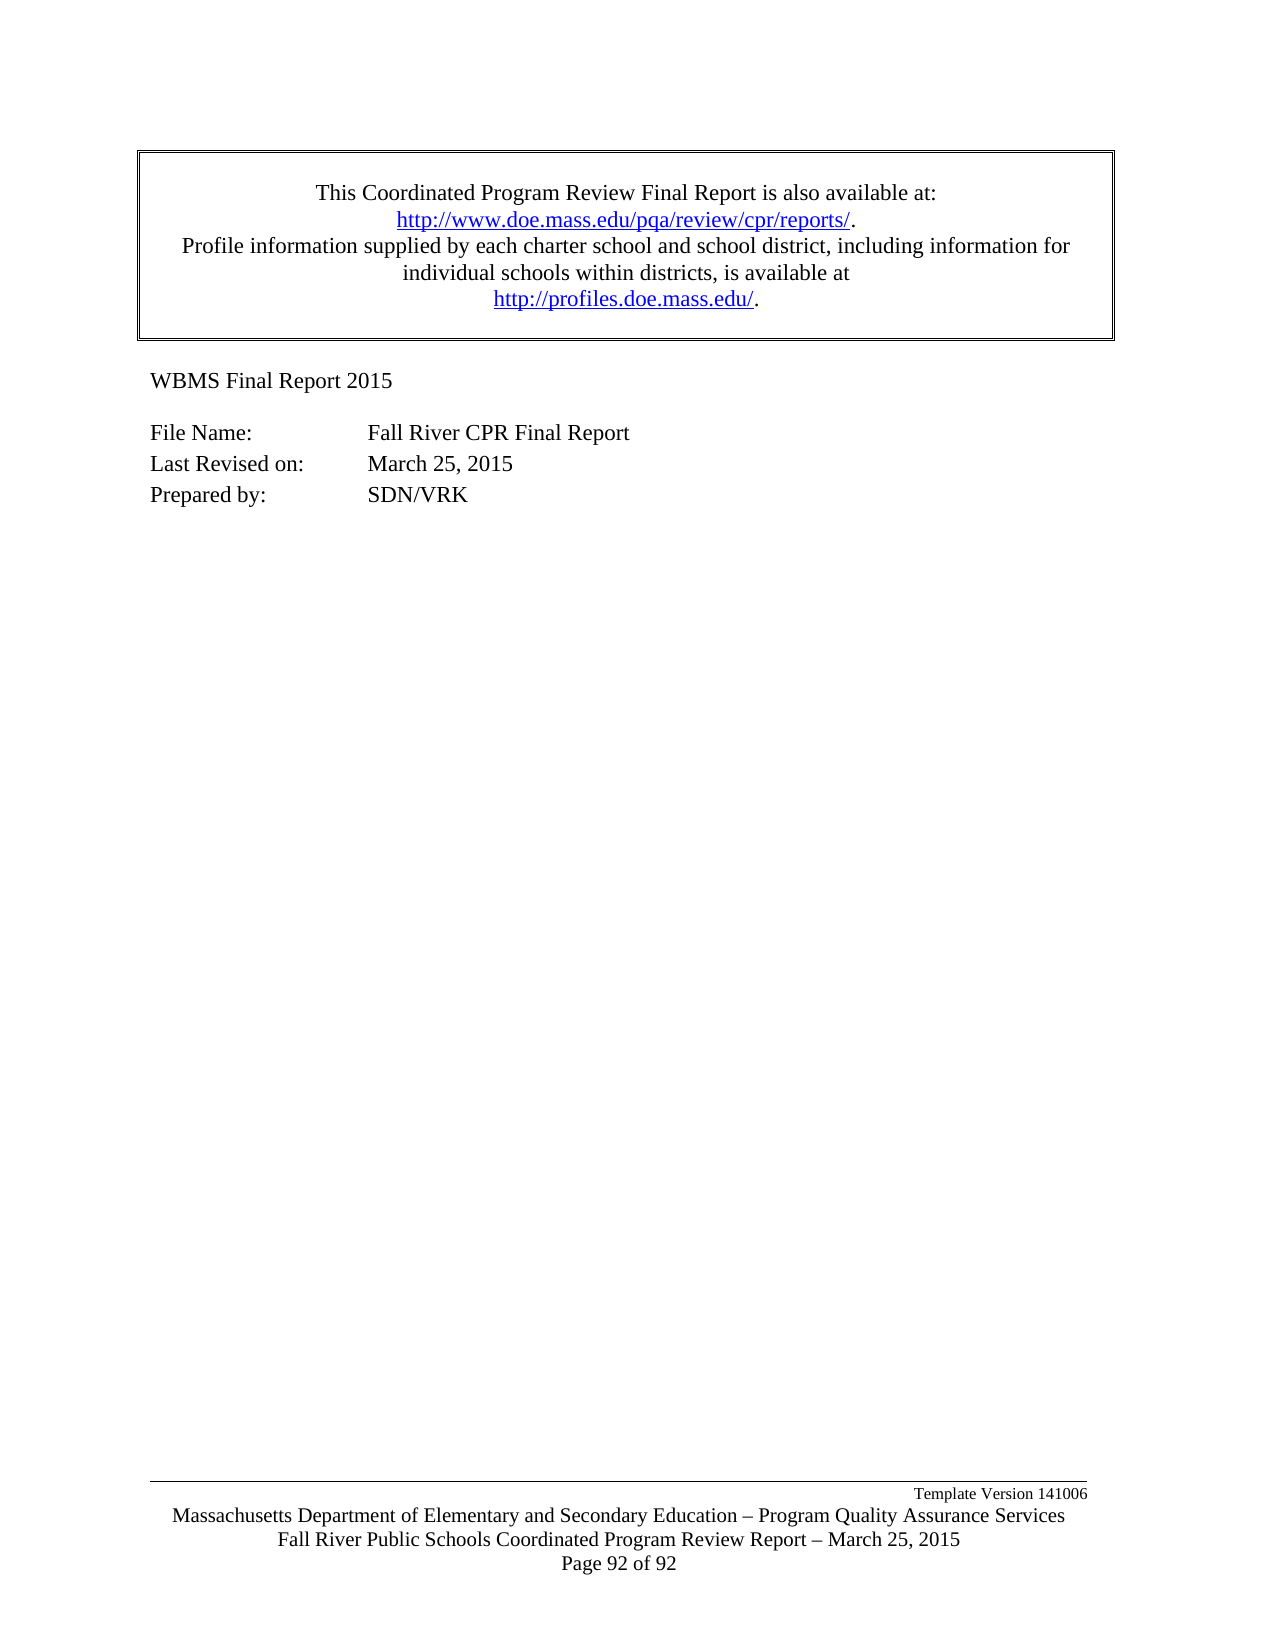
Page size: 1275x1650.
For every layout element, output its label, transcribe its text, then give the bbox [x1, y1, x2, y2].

table_cell SDN/VRK [356, 481, 1097, 512]
table_cell File Name: [139, 419, 356, 450]
table_cell Prepared by: [139, 481, 356, 512]
table_header WBMS Final Report 2015 [139, 367, 1097, 419]
table_header This Coordinated Program Review Final Report is also available at: http://www.doe.mass.edu/pqa/review/cpr/reports/. Profile information supplied by each charter school and school district, including information for individual schools within districts, is available at http://profiles.doe.mass.edu/. [140, 153, 1112, 338]
table_cell March 25, 2015 [356, 450, 1097, 481]
table_cell Last Revised on: [139, 450, 356, 481]
table_cell Fall River CPR Final Report [356, 419, 1097, 450]
